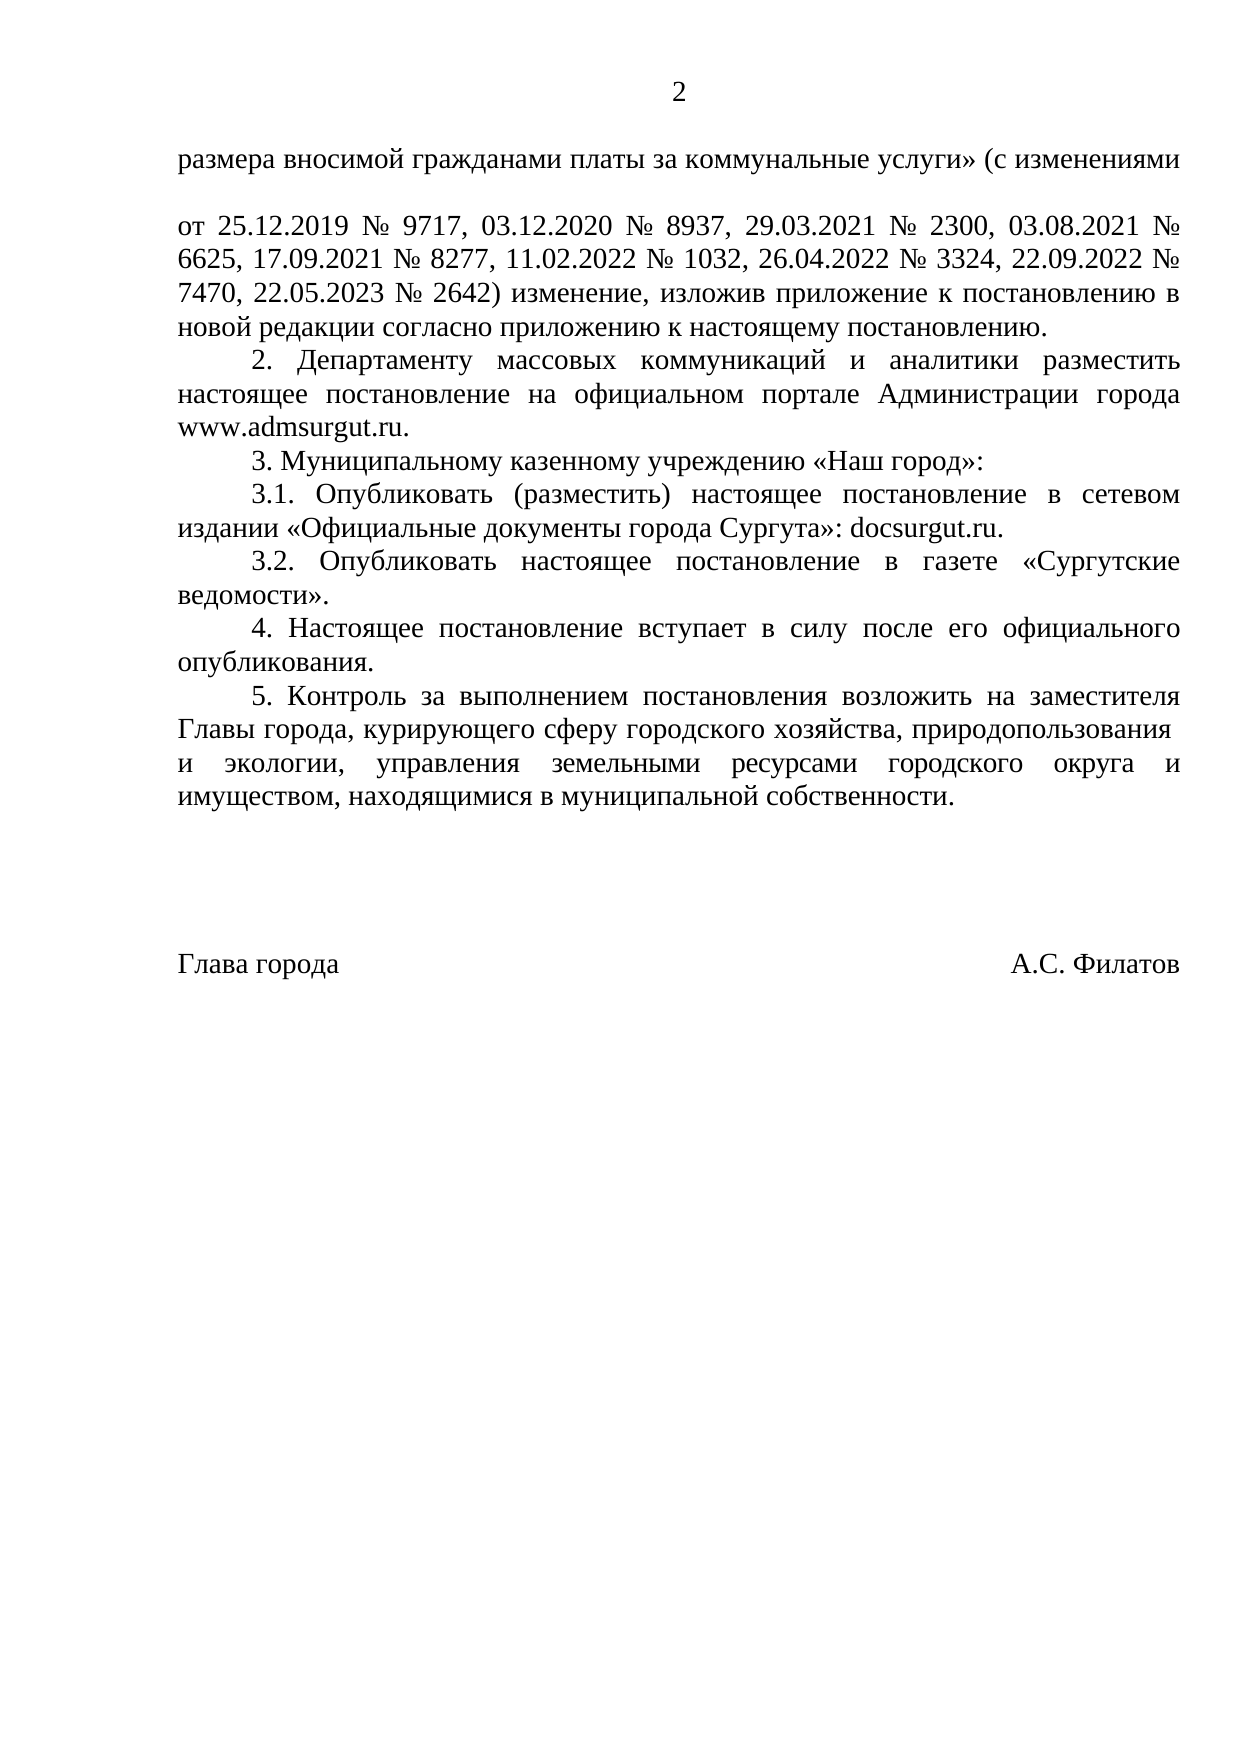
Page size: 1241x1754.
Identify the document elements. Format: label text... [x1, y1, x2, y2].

text Глава города А.С. Филатов [177, 946, 1181, 979]
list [177, 141, 1181, 342]
text 5. Контроль за выполнением постановления возложить на заместителя Главы города, курирующего сферу городского хозяйства, природопользования и экологии, управления земельными ресурсами городского округа и имуществом, находящимися в муниципальной собственности. [177, 678, 1181, 812]
text 4. Настоящее постановление вступает в силу после его официального опубликования. [177, 611, 1181, 678]
text 3.2. Опубликовать настоящее постановление в газете «Сургутские ведомости». [177, 543, 1181, 611]
text 2. Департаменту массовых коммуникаций и аналитики разместить настоящее постановление на официальном портале Администрации города www.admsurgut.ru. [177, 342, 1181, 443]
text 3. Муниципальному казенному учреждению «Наш город»: [177, 443, 1181, 476]
text 3.1. Опубликовать (разместить) настоящее постановление в сетевом издании «Официальные документы города Сургута»: docsurgut.ru. [177, 476, 1181, 543]
